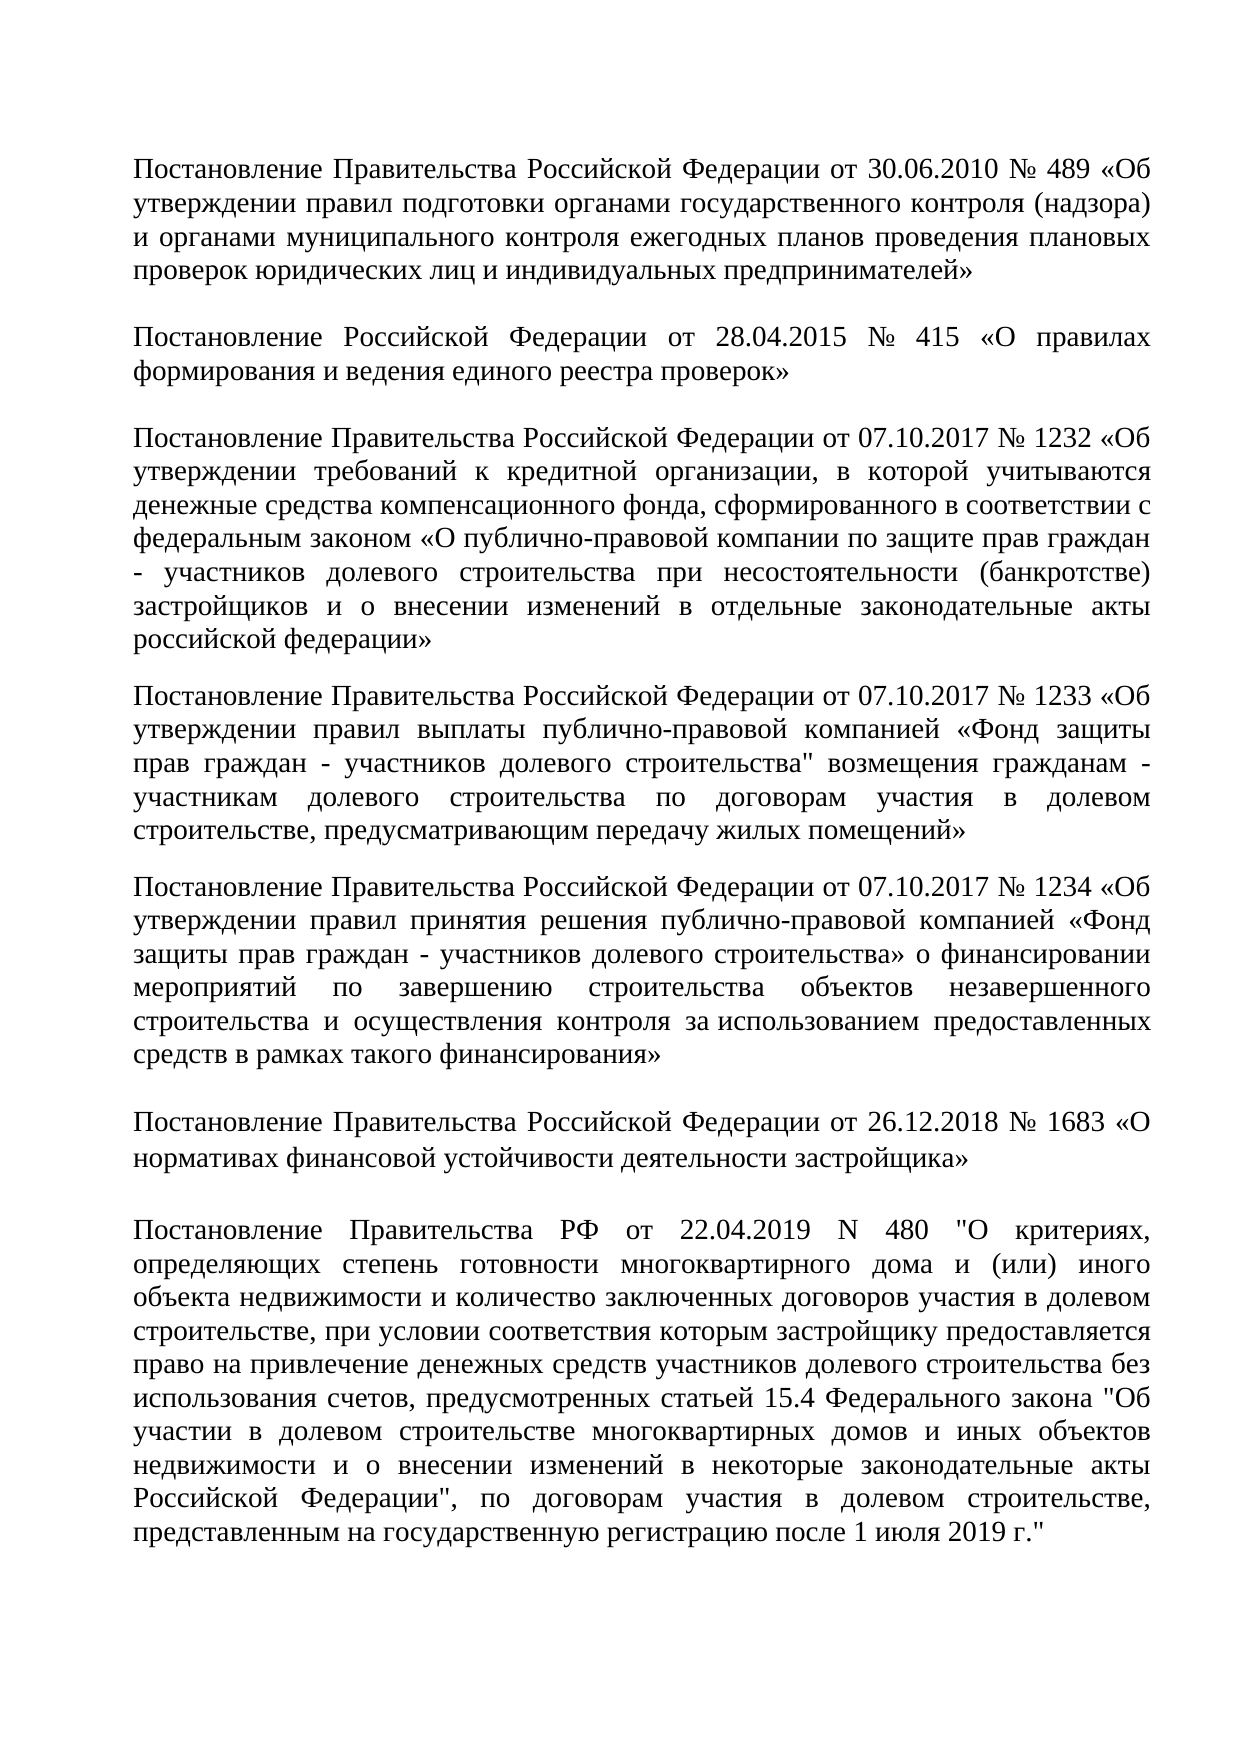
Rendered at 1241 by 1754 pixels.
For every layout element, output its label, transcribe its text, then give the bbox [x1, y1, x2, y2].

text Постановление Правительства Российской Федерации от 07.10.2017 № 1233 «Об утверждении правил выплаты публично-правовой компанией «Фонд защиты прав граждан - участников долевого строительства" возмещения гражданам - участникам долевого строительства по договорам участия в долевом строительстве, предусматривающим передачу жилых помещений» [133, 678, 1152, 846]
text Постановление Правительства РФ от 22.04.2019 N 480 "О критериях, определяющих степень готовности многоквартирного дома и (или) иного объекта недвижимости и количество заключенных договоров участия в долевом строительстве, при условии соответствия которым застройщику предоставляется право на привлечение денежных средств участников долевого строительства без использования счетов, предусмотренных статьей 15.4 Федерального закона "Об участии в долевом строительстве многоквартирных домов и иных объектов недвижимости и о внесении изменений в некоторые законодательные акты Российской Федерации", по договорам участия в долевом строительстве, представленным на государственную регистрацию после 1 июля 2019 г." [133, 1212, 1152, 1548]
text Постановление Правительства Российской Федерации от 30.06.2010 № 489 «Об утверждении правил подготовки органами государственного контроля (надзора) и органами муниципального контроля ежегодных планов проведения плановых проверок юридических лиц и индивидуальных предпринимателей» [133, 152, 1152, 286]
text Постановление Российской Федерации от 28.04.2015 № 415 «О правилах формирования и ведения единого реестра проверок» [133, 319, 1152, 386]
text Постановление Правительства Российской Федерации от 07.10.2017 № 1234 «Об утверждении правил принятия решения публично-правовой компанией «Фонд защиты прав граждан - участников долевого строительства» о финансировании мероприятий по завершению строительства объектов незавершенного строительства и осуществления контроля за использованием предоставленных средств в рамках такого финансирования» [133, 869, 1152, 1070]
text Постановление Правительства Российской Федерации от 26.12.2018 № 1683 «О нормативах финансовой устойчивости деятельности застройщика» [133, 1104, 1152, 1173]
text Постановление Правительства Российской Федерации от 07.10.2017 № 1232 «Об утверждении требований к кредитной организации, в которой учитываются денежные средства компенсационного фонда, сформированного в соответствии с федеральным законом «О публично-правовой компании по защите прав граждан - участников долевого строительства при несостоятельности (банкротстве) застройщиков и о внесении изменений в отдельные законодательные акты российской федерации» [133, 420, 1152, 655]
